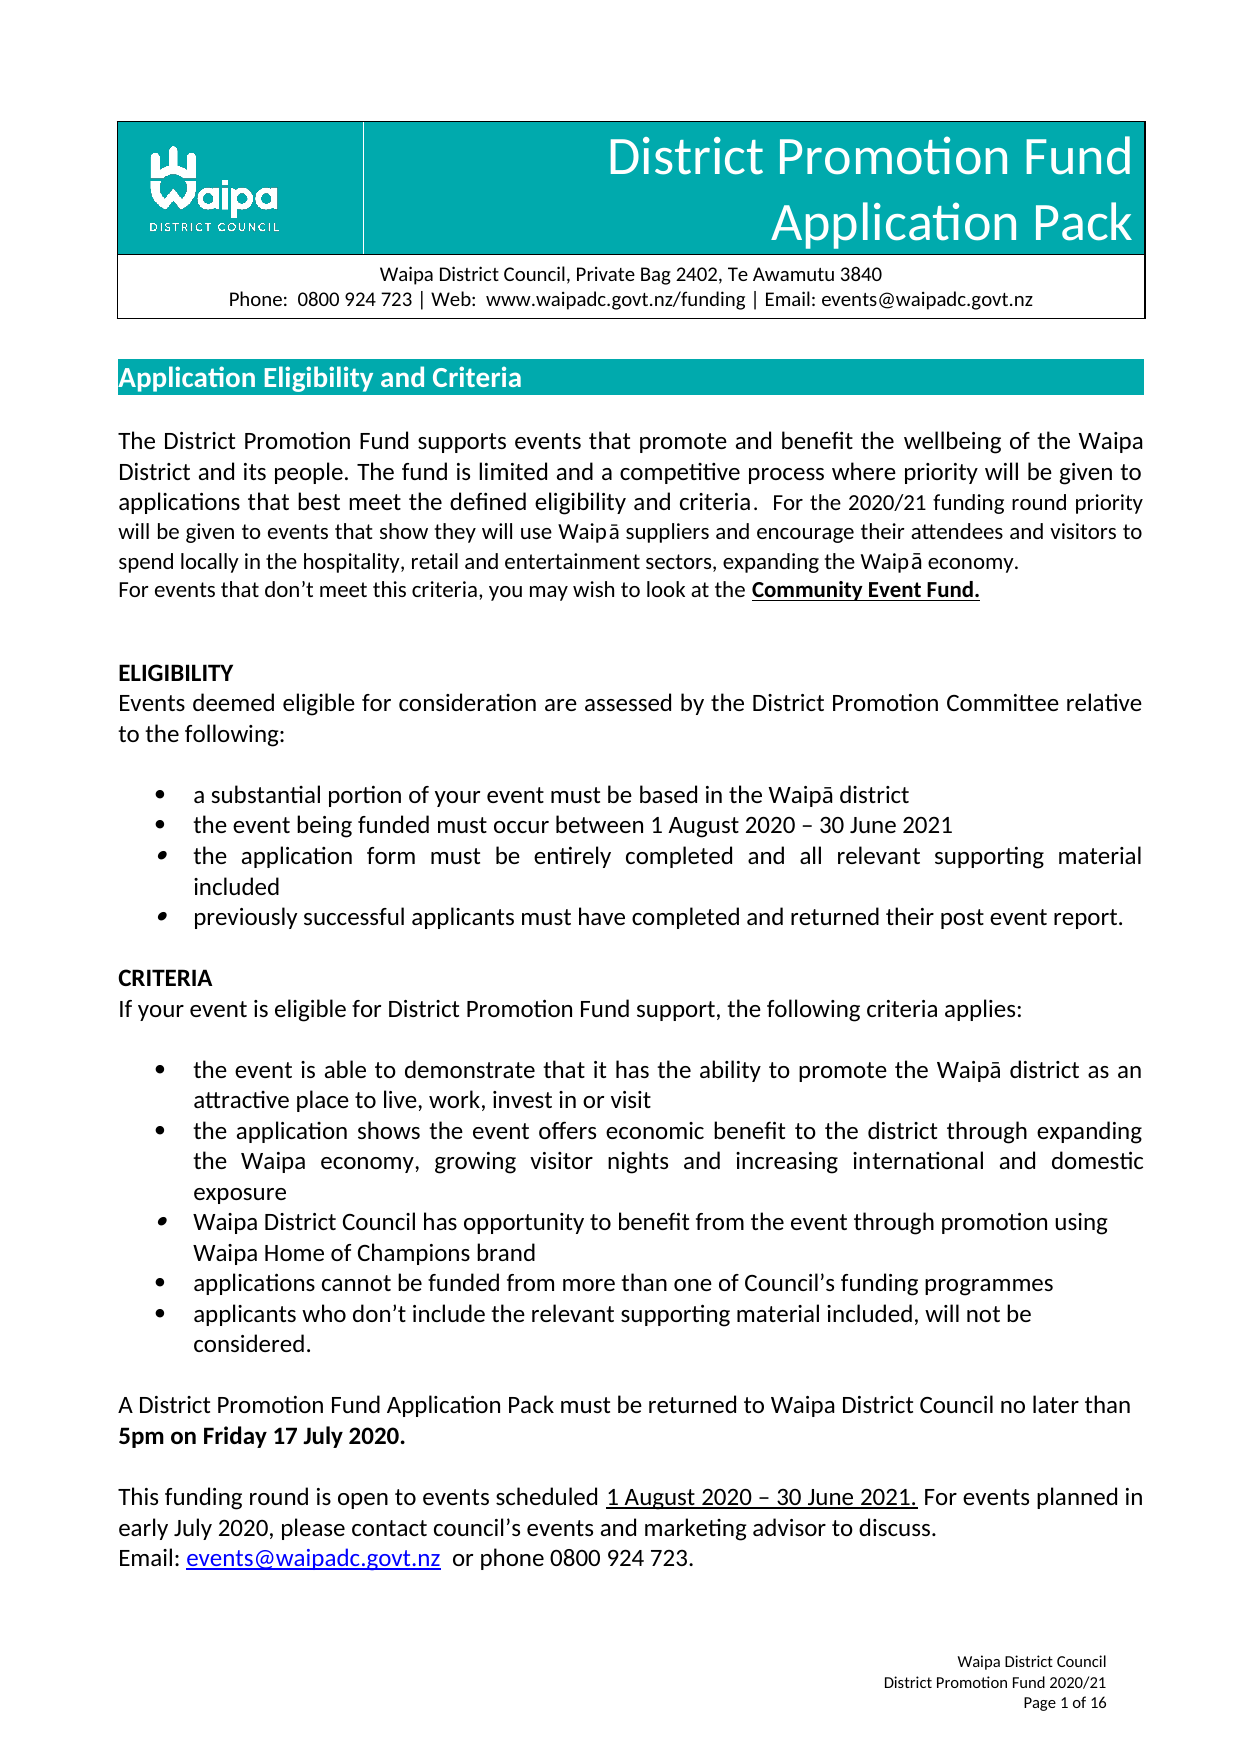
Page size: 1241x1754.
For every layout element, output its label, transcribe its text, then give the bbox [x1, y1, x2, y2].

list applications cannot be funded from more than one of Council’s funding programmes [156, 1267, 1144, 1298]
list previously successful applicants must have completed and returned their post event report. [156, 901, 1144, 932]
text If your event is eligible for District Promotion Fund support, the following criteria applies: [118, 993, 1144, 1023]
table_cell Waipa District Council, Private Bag 2402, Te Awamutu 3840 Phone: 0800 924 723 | Web: www.waipadc.govt.nz/funding | Email: events@waipadc.govt.nz [118, 255, 1144, 318]
table_header District Promotion Fund Application Pack [364, 122, 1144, 254]
list the event being funded must occur between 1 August 2020 – 30 June 2021 [156, 810, 1144, 840]
text Email: events@waipadc.govt.nz or phone 0800 924 723. [118, 1542, 1144, 1573]
list a substantial portion of your event must be based in the Waipā district [156, 779, 1144, 810]
list the event is able to demonstrate that it has the ability to promote the Waipā district as an attractive place to live, work, invest in or visit [156, 1054, 1144, 1115]
text This funding round is open to events scheduled 1 August 2020 – 30 June 2021. For events planned in early July 2020, please contact council’s events and marketing advisor to discuss. [118, 1481, 1144, 1542]
list the application form must be entirely completed and all relevant supporting material included [156, 840, 1144, 901]
text Events deemed eligible for consideration are assessed by the District Promotion Committee relative to the following: [118, 688, 1144, 749]
table_header [118, 122, 363, 254]
picture [128, 124, 299, 253]
list the application shows the event offers economic benefit to the district through expanding the Waipa economy, growing visitor nights and increasing international and domestic exposure [156, 1115, 1144, 1206]
text CRITERIA [118, 962, 1144, 993]
text A District Promotion Fund Application Pack must be returned to Waipa District Council no later than 5pm on Friday 17 July 2020. [118, 1389, 1144, 1451]
list applicants who don’t include the relevant supporting material included, will not be considered. [156, 1298, 1144, 1359]
text For events that don’t meet this criteria, you may wish to look at the Community Event Fund. [118, 576, 1144, 604]
list Waipa District Council has opportunity to benefit from the event through promotion using Waipa Home of Champions brand [156, 1206, 1144, 1267]
text The District Promotion Fund supports events that promote and benefit the wellbeing of the Waipa District and its people. The fund is limited and a competitive process where priority will be given to applications that best meet the defined eligibility and criteria. For the 2020/21 funding round priority will be given to events that show they will use Waipā suppliers and encourage their attendees and visitors to spend locally in the hospitality, retail and entertainment sectors, expanding the Waipā economy. [118, 426, 1144, 576]
text ELIGIBILITY [118, 657, 1144, 688]
text Application Eligibility and Criteria [118, 359, 1144, 395]
